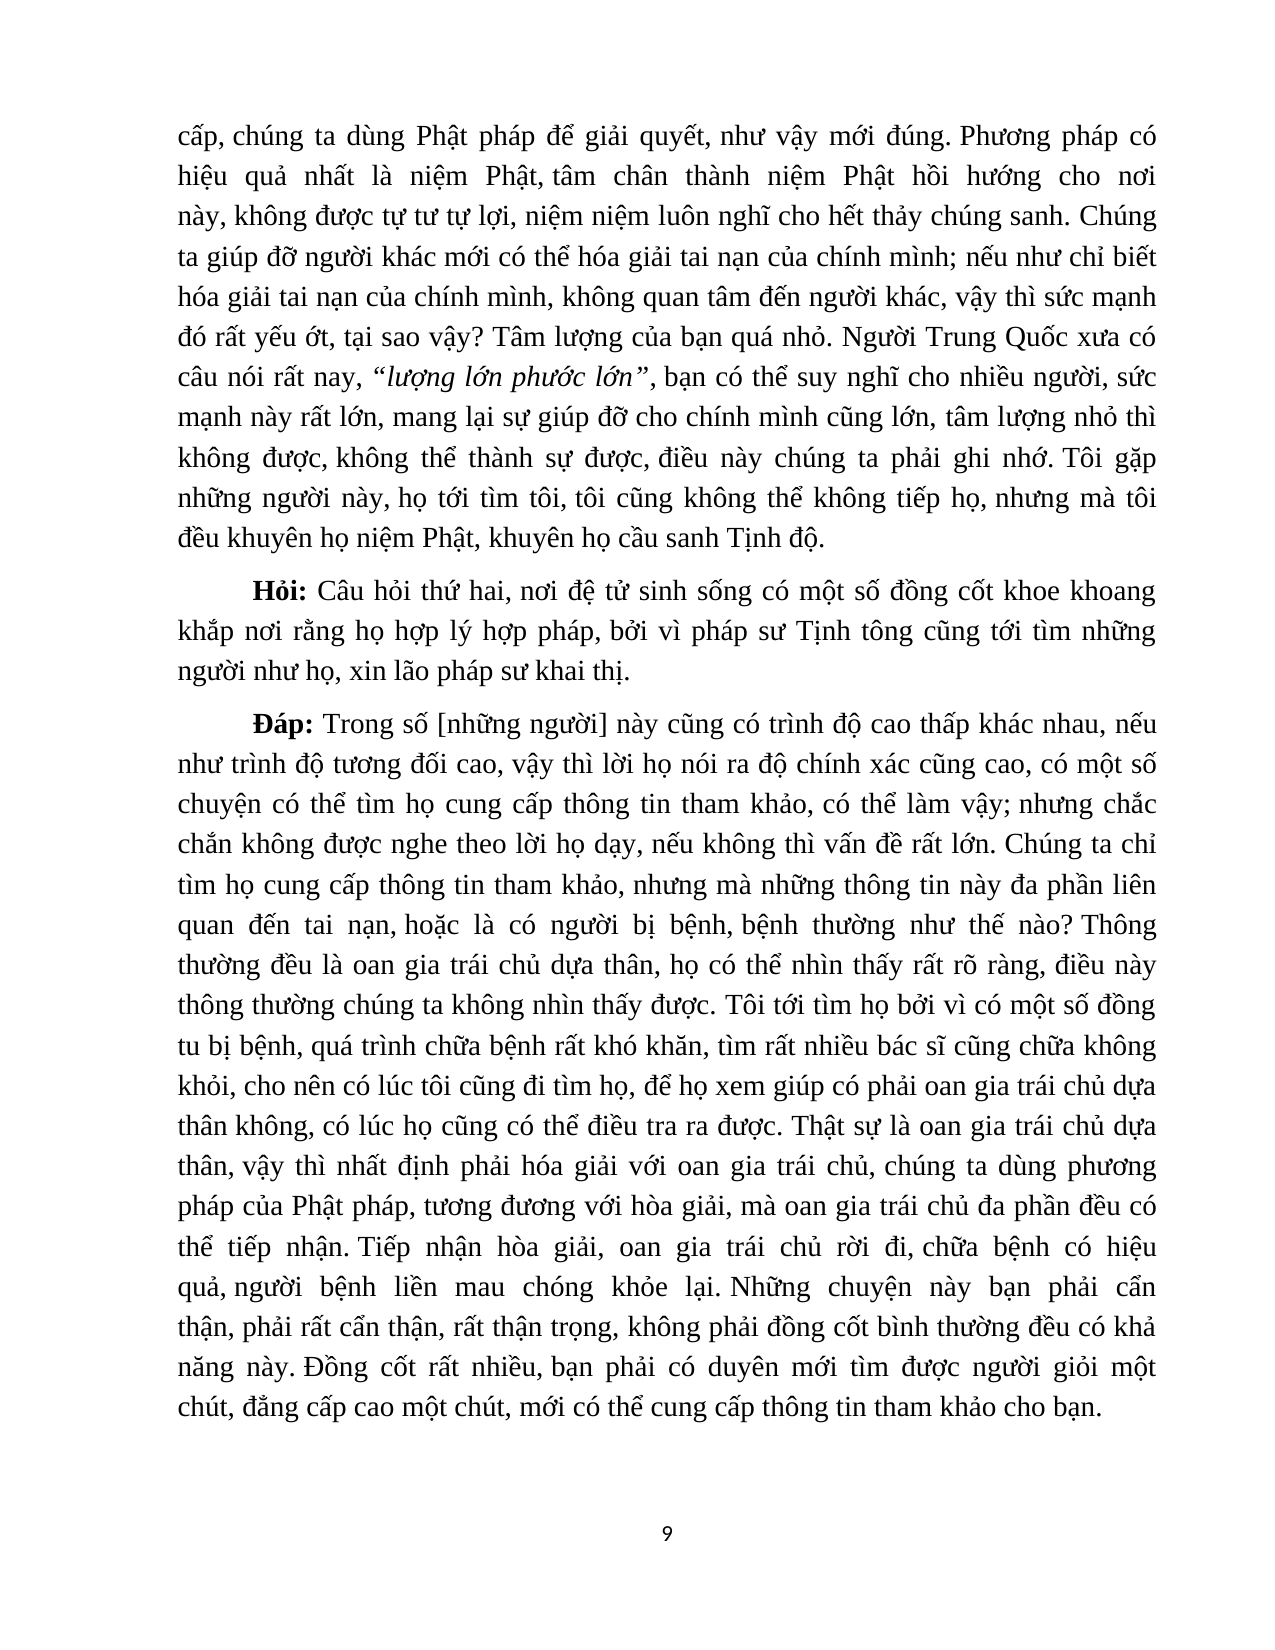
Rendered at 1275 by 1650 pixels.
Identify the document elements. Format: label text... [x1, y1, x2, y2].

text Hỏi: Câu hỏi thứ hai, nơi đệ tử sinh sống có một số đồng cốt khoe khoang khắp nơi rằng họ hợp lý hợp pháp, bởi vì pháp sư Tịnh tông cũng tới tìm những người như họ, xin lão pháp sư khai thị. [177, 573, 1157, 687]
text Đáp: Trong số [những người] này cũng có trình độ cao thấp khác nhau, nếu như trình độ tương đối cao, vậy thì lời họ nói ra độ chính xác cũng cao, có một số chuyện có thể tìm họ cung cấp thông tin tham khảo, có thể làm vậy; nhưng chắc chắn không được nghe theo lời họ dạy, nếu không thì vấn đề rất lớn. Chúng ta chỉ tìm họ cung cấp thông tin tham khảo, nhưng mà những thông tin này đa phần liên quan đến tai nạn, hoặc là có người bị bệnh, bệnh thường như thế nào? Thông thường đều là oan gia trái chủ dựa thân, họ có thể nhìn thấy rất rõ ràng, điều này thông thường chúng ta không nhìn thấy được. Tôi tới tìm họ bởi vì có một số đồng tu bị bệnh, quá trình chữa bệnh rất khó khăn, tìm rất nhiều bác sĩ cũng chữa không khỏi, cho nên có lúc tôi cũng đi tìm họ, để họ xem giúp có phải oan gia trái chủ dựa thân không, có lúc họ cũng có thể điều tra ra được. Thật sự là oan gia trái chủ dựa thân, vậy thì nhất định phải hóa giải với oan gia trái chủ, chúng ta dùng phương pháp của Phật pháp, tương đương với hòa giải, mà oan gia trái chủ đa phần đều có thể tiếp nhận. Tiếp nhận hòa giải, oan gia trái chủ rời đi, chữa bệnh có hiệu quả, người bệnh liền mau chóng khỏe lại. Những chuyện này bạn phải cẩn thận, phải rất cẩn thận, rất thận trọng, không phải đồng cốt bình thường đều có khả năng này. Đồng cốt rất nhiều, bạn phải có duyên mới tìm được người giỏi một chút, đẳng cấp cao một chút, mới có thể cung cấp thông tin tham khảo cho bạn. [177, 706, 1157, 1423]
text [177, 118, 1157, 554]
